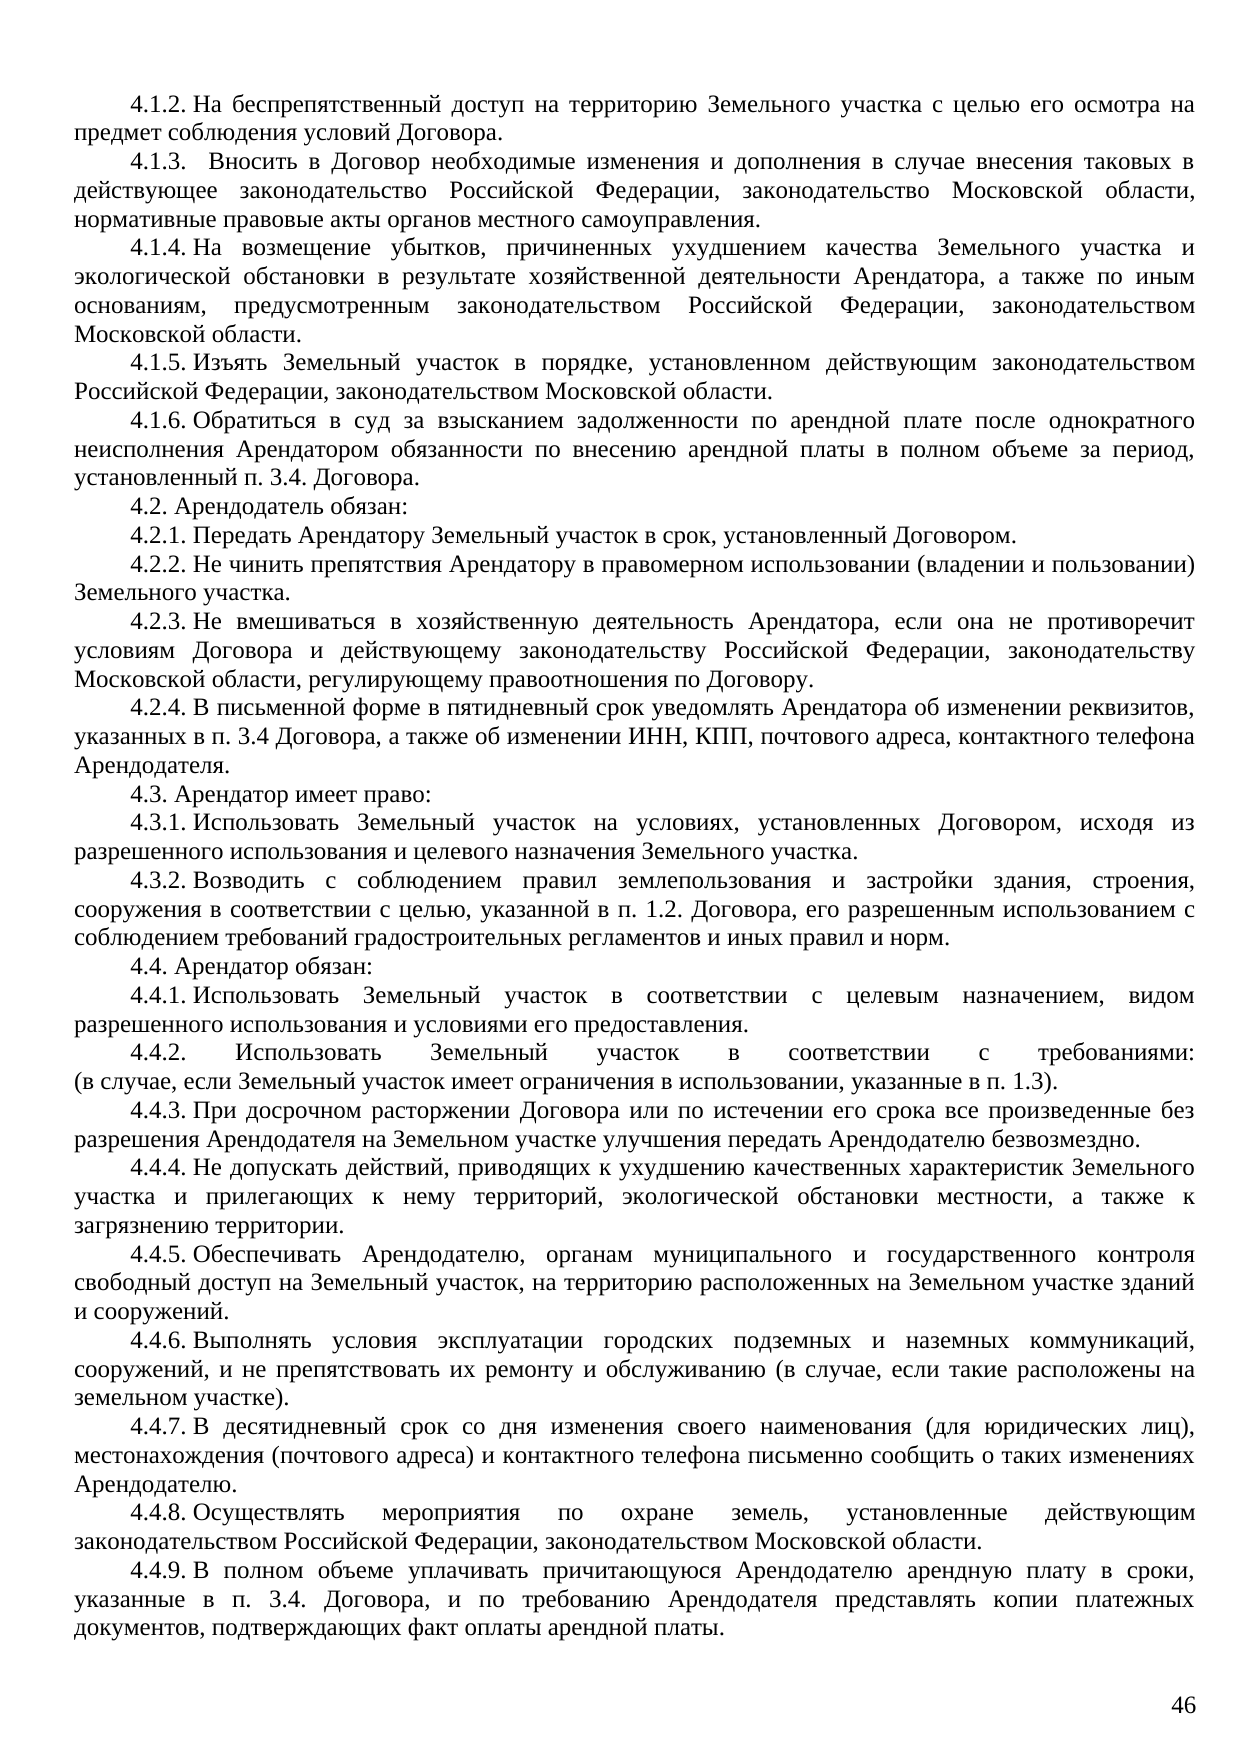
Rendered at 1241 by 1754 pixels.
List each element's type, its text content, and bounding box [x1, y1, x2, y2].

text 4.1.2. На беспрепятственный доступ на территорию Земельного участка с целью его осмотра на предмет соблюдения условий Договора. [74, 89, 1196, 146]
text 4.4.9. В полном объеме уплачивать причитающуюся Арендодателю арендную плату в сроки, указанные в п. 3.4. Договора, и по требованию Арендодателя представлять копии платежных документов, подтверждающих факт оплаты арендной платы. [74, 1555, 1196, 1641]
text 4.4.2. Использовать Земельный участок в соответствии с требованиями: (в случае, если Земельный участок имеет ограничения в использовании, указанные в п. 1.3). [74, 1037, 1196, 1095]
text 4.2.4. В письменной форме в пятидневный срок уведомлять Арендатора об изменении реквизитов, указанных в п. 3.4 Договора, а также об изменении ИНН, КПП, почтового адреса, контактного телефона Арендодателя. [74, 692, 1196, 779]
text 4.4.3. При досрочном расторжении Договора или по истечении его срока все произведенные без разрешения Арендодателя на Земельном участке улучшения передать Арендодателю безвозмездно. [74, 1095, 1196, 1152]
text 4.4.8. Осуществлять мероприятия по охране земель, установленные действующим законодательством Российской Федерации, законодательством Московской области. [74, 1497, 1196, 1555]
text 4.2.3. Не вмешиваться в хозяйственную деятельность Арендатора, если она не противоречит условиям Договора и действующему законодательству Российской Федерации, законодательству Московской области, регулирующему правоотношения по Договору. [74, 606, 1196, 692]
text 4.4.7. В десятидневный срок со дня изменения своего наименования (для юридических лиц), местонахождения (почтового адреса) и контактного телефона письменно сообщить о таких изменениях Арендодателю. [74, 1411, 1196, 1497]
text 4.3.2. Возводить с соблюдением правил землепользования и застройки здания, строения, сооружения в соответствии с целью, указанной в п. 1.2. Договора, его разрешенным использованием с соблюдением требований градостроительных регламентов и иных правил и норм. [74, 865, 1196, 951]
text 4.1.6. Обратиться в суд за взысканием задолженности по арендной плате после однократного неисполнения Арендатором обязанности по внесению арендной платы в полном объеме за период, установленный п. 3.4. Договора. [74, 405, 1196, 491]
text 4.2.2. Не чинить препятствия Арендатору в правомерном использовании (владении и пользовании) Земельного участка. [74, 549, 1196, 606]
text 4.1.3. Вносить в Договор необходимые изменения и дополнения в случае внесения таковых в действующее законодательство Российской Федерации, законодательство Московской области, нормативные правовые акты органов местного самоуправления. [74, 146, 1196, 232]
text 4.4. Арендатор обязан: [74, 951, 1196, 980]
text 4.2. Арендодатель обязан: [74, 491, 1196, 520]
text 4.3. Арендатор имеет право: [74, 779, 1196, 807]
text 4.4.4. Не допускать действий, приводящих к ухудшению качественных характеристик Земельного участка и прилегающих к нему территорий, экологической обстановки местности, а также к загрязнению территории. [74, 1152, 1196, 1239]
text 4.1.5. Изъять Земельный участок в порядке, установленном действующим законодательством Российской Федерации, законодательством Московской области. [74, 347, 1196, 405]
text 4.3.1. Использовать Земельный участок на условиях, установленных Договором, исходя из разрешенного использования и целевого назначения Земельного участка. [74, 807, 1196, 865]
text 4.4.1. Использовать Земельный участок в соответствии с целевым назначением, видом разрешенного использования и условиями его предоставления. [74, 980, 1196, 1037]
text 4.2.1. Передать Арендатору Земельный участок в срок, установленный Договором. [74, 520, 1196, 549]
text 4.4.5. Обеспечивать Арендодателю, органам муниципального и государственного контроля свободный доступ на Земельный участок, на территорию расположенных на Земельном участке зданий и сооружений. [74, 1239, 1196, 1325]
text 4.1.4. На возмещение убытков, причиненных ухудшением качества Земельного участка и экологической обстановки в результате хозяйственной деятельности Арендатора, а также по иным основаниям, предусмотренным законодательством Российской Федерации, законодательством Московской области. [74, 232, 1196, 347]
text 4.4.6. Выполнять условия эксплуатации городских подземных и наземных коммуникаций, сооружений, и не препятствовать их ремонту и обслуживанию (в случае, если такие расположены на земельном участке). [74, 1325, 1196, 1411]
